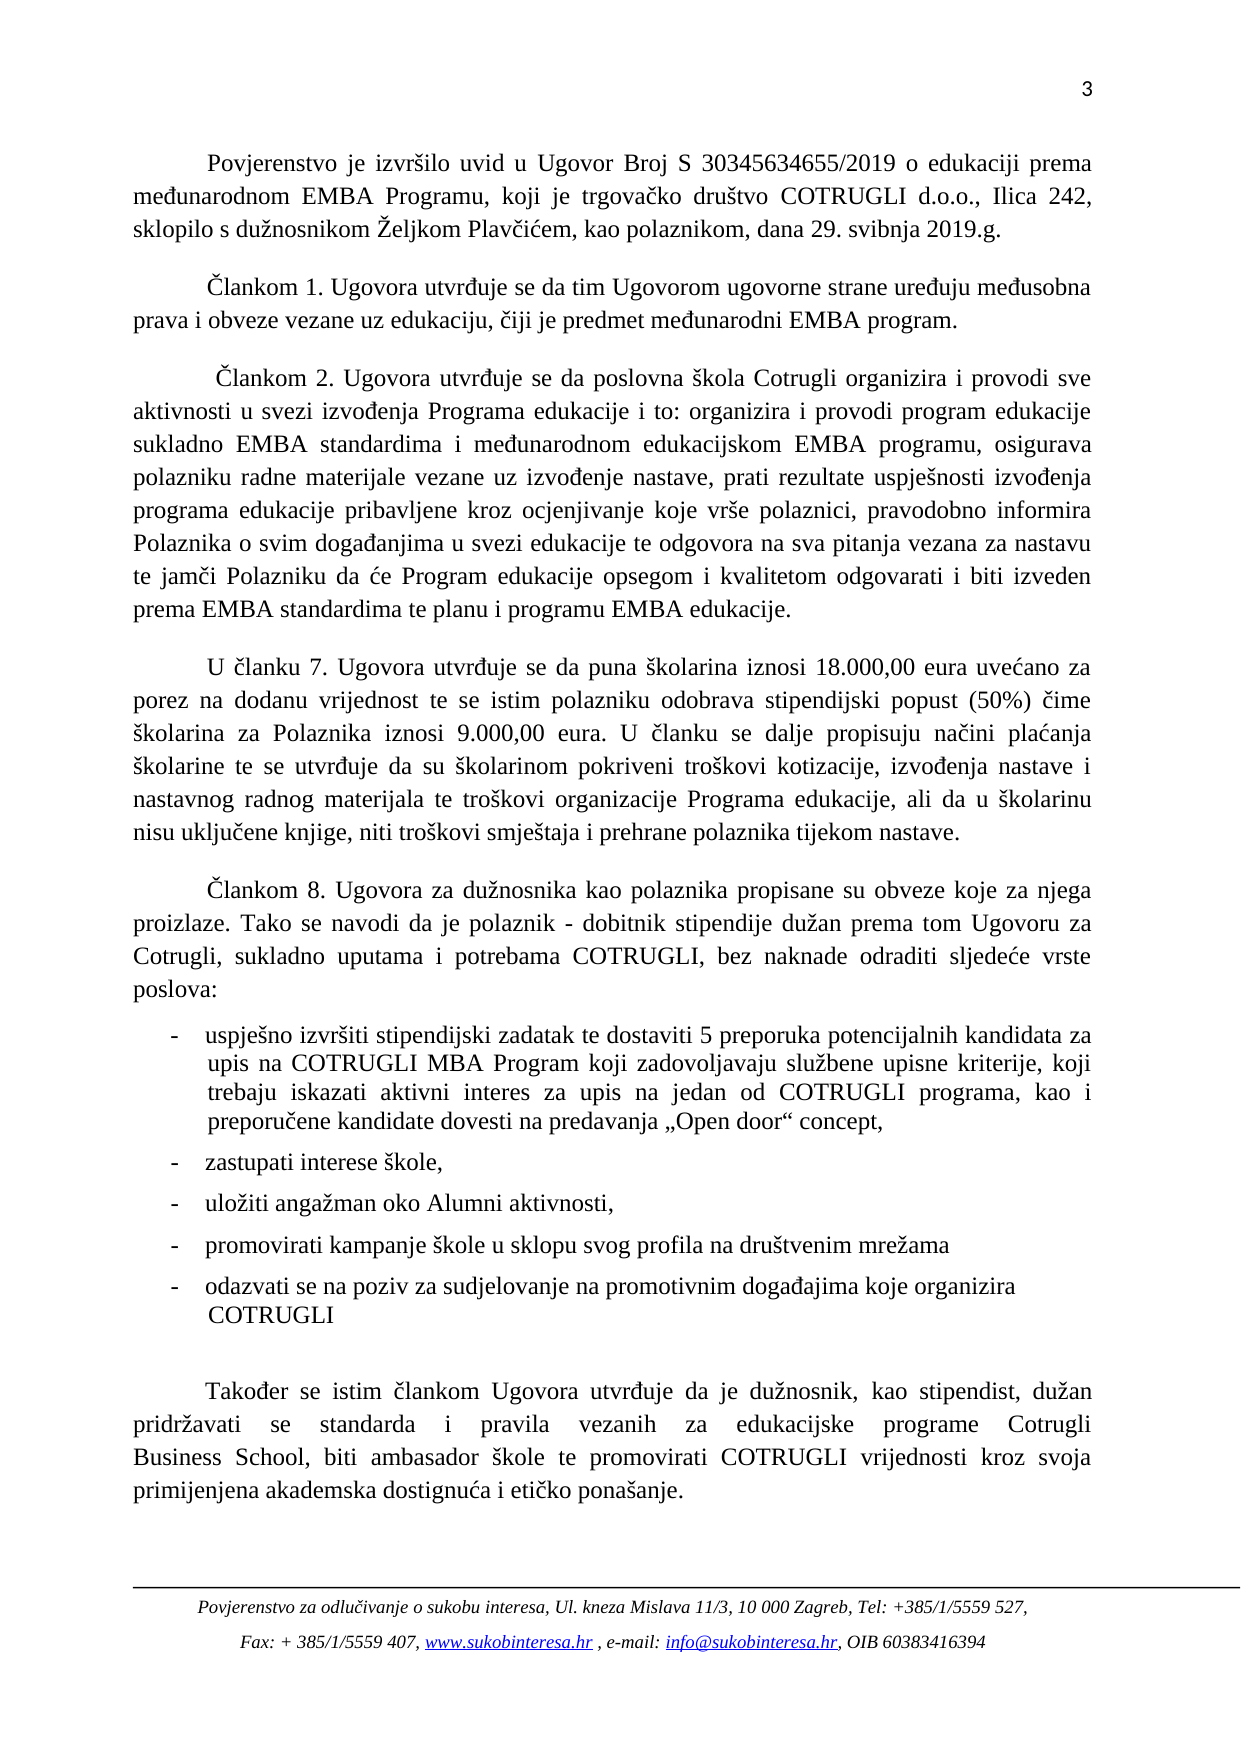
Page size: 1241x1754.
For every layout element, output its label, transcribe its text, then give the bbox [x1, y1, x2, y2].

text Člankom 8. Ugovora za dužnosnika kao polaznika propisane su obveze koje za njega proizlaze. Tako se navodi da je polaznik - dobitnik stipendije dužan prema tom Ugovoru za Cotrugli, sukladno uputama i potrebama COTRUGLI, bez naknade odraditi sljedeće vrste poslova: [133, 875, 1092, 1003]
list zastupati interese škole, [170, 1147, 1092, 1176]
list odazvati se na poziv za sudjelovanje na promotivnim događajima koje organizira COTRUGLI [170, 1271, 1092, 1328]
text U članku 7. Ugovora utvrđuje se da puna školarina iznosi 18.000,00 eura uvećano za porez na dodanu vrijednost te se istim polazniku odobrava stipendijski popust (50%) čime školarina za Polaznika iznosi 9.000,00 eura. U članku se dalje propisuju načini plaćanja školarine te se utvrđuje da su školarinom pokriveni troškovi kotizacije, izvođenja nastave i nastavnog radnog materijala te troškovi organizacije Programa edukacije, ali da u školarinu nisu uključene knjige, niti troškovi smještaja i prehrane polaznika tijekom nastave. [133, 652, 1092, 846]
list promovirati kampanje škole u sklopu svog profila na društvenim mrežama [170, 1230, 1092, 1258]
text Također se istim člankom Ugovora utvrđuje da je dužnosnik, kao stipendist, dužan pridržavati se standarda i pravila vezanih za edukacijske programe Cotrugli Business School, biti ambasador škole te promovirati COTRUGLI vrijednosti kroz svoja primijenjena akademska dostignuća i etičko ponašanje. [133, 1376, 1092, 1504]
text Povjerenstvo je izvršilo uvid u Ugovor Broj S 30345634655/2019 o edukaciji prema međunarodnom EMBA Programu, koji je trgovačko društvo COTRUGLI d.o.o., Ilica 242, sklopilo s dužnosnikom Željkom Plavčićem, kao polaznikom, dana 29. svibnja 2019.g. [133, 148, 1092, 242]
text Člankom 2. Ugovora utvrđuje se da poslovna škola Cotrugli organizira i provodi sve aktivnosti u svezi izvođenja Programa edukacije i to: organizira i provodi program edukacije sukladno EMBA standardima i međunarodnom edukacijskom EMBA programu, osigurava polazniku radne materijale vezane uz izvođenje nastave, prati rezultate uspješnosti izvođenja programa edukacije pribavljene kroz ocjenjivanje koje vrše polaznici, pravodobno informira Polaznika o svim događanjima u svezi edukacije te odgovora na sva pitanja vezana za nastavu te jamči Polazniku da će Program edukacije opsegom i kvalitetom odgovarati i biti izveden prema EMBA standardima te planu i programu EMBA edukacije. [133, 363, 1092, 623]
text Člankom 1. Ugovora utvrđuje se da tim Ugovorom ugovorne strane uređuju međusobna prava i obveze vezane uz edukaciju, čiji je predmet međunarodni EMBA program. [133, 272, 1092, 333]
list uspješno izvršiti stipendijski zadatak te dostaviti 5 preporuka potencijalnih kandidata za upis na COTRUGLI MBA Program koji zadovoljavaju službene upisne kriterije, koji trebaju iskazati aktivni interes za upis na jedan od COTRUGLI programa, kao i preporučene kandidate dovesti na predavanja „Open door“ concept, [170, 1020, 1092, 1135]
list uložiti angažman oko Alumni aktivnosti, [170, 1188, 1092, 1217]
